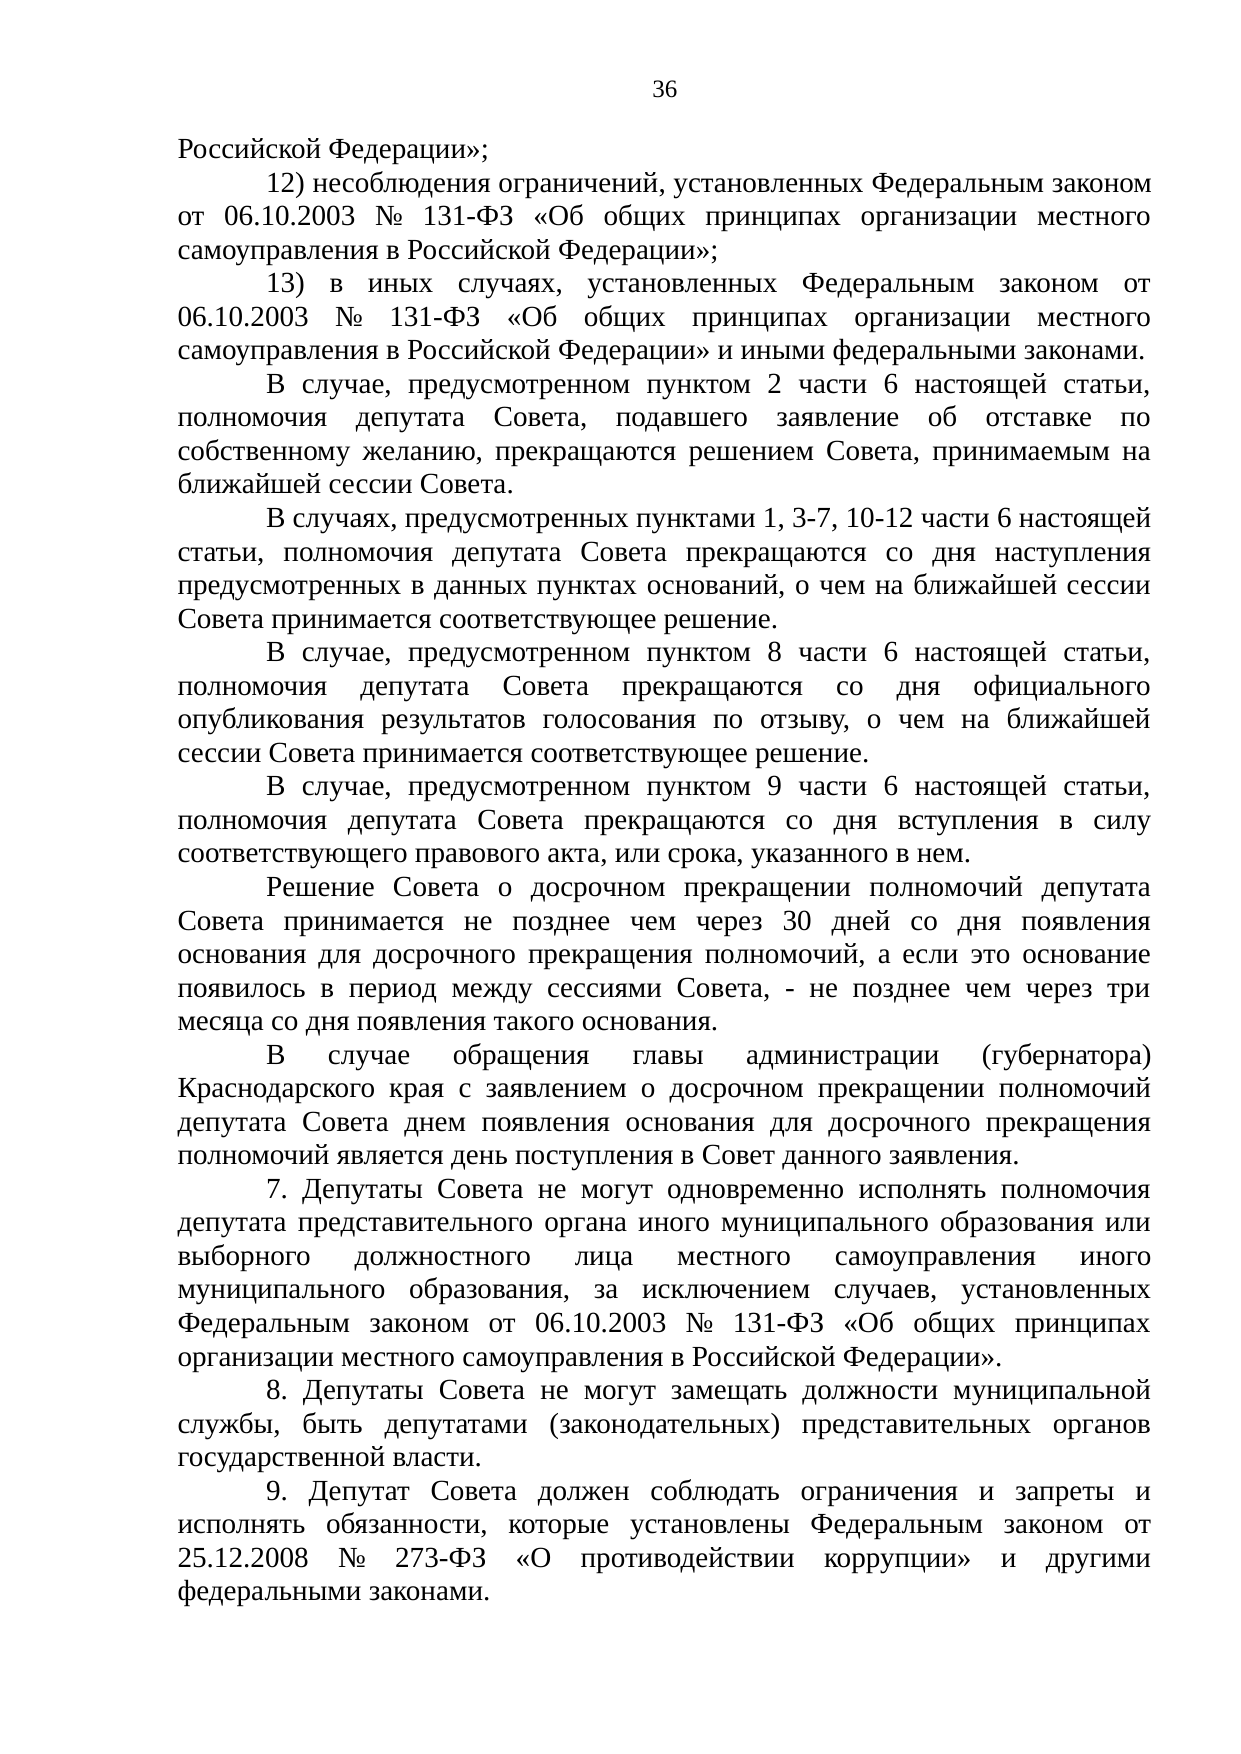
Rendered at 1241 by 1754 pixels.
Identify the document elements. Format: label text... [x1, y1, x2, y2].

text 9. Депутат Совета должен соблюдать ограничения и запреты и исполнять обязанности, которые установлены Федеральным законом от 25.12.2008 № 273-ФЗ «О противодействии коррупции» и другими федеральными законами. [177, 1473, 1152, 1607]
text В случае, предусмотренном пунктом 8 части 6 настоящей статьи, полномочия депутата Совета прекращаются со дня официального опубликования результатов голосования по отзыву, о чем на ближайшей сессии Совета принимается соответствующее решение. [177, 634, 1152, 768]
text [177, 131, 1152, 165]
text В случае, предусмотренном пунктом 2 части 6 настоящей статьи, полномочия депутата Совета, подавшего заявление об отставке по собственному желанию, прекращаются решением Совета, принимаемым на ближайшей сессии Совета. [177, 366, 1152, 500]
text 12) несоблюдения ограничений, установленных Федеральным законом от 06.10.2003 № 131-ФЗ «Об общих принципах организации местного самоуправления в Российской Федерации»; [177, 165, 1152, 265]
text Решение Совета о досрочном прекращении полномочий депутата Совета принимается не позднее чем через 30 дней со дня появления основания для досрочного прекращения полномочий, а если это основание появилось в период между сессиями Совета, - не позднее чем через три месяца со дня появления такого основания. [177, 869, 1152, 1037]
text 13) в иных случаях, установленных Федеральным законом от 06.10.2003 № 131-ФЗ «Об общих принципах организации местного самоуправления в Российской Федерации» и иными федеральными законами. [177, 265, 1152, 366]
text В случае обращения главы администрации (губернатора) Краснодарского края с заявлением о досрочном прекращении полномочий депутата Совета днем появления основания для досрочного прекращения полномочий является день поступления в Совет данного заявления. [177, 1037, 1152, 1171]
text 8. Депутаты Совета не могут замещать должности муниципальной службы, быть депутатами (законодательных) представительных органов государственной власти. [177, 1372, 1152, 1473]
text В случае, предусмотренном пунктом 9 части 6 настоящей статьи, полномочия депутата Совета прекращаются со дня вступления в силу соответствующего правового акта, или срока, указанного в нем. [177, 768, 1152, 869]
text 7. Депутаты Совета не могут одновременно исполнять полномочия депутата представительного органа иного муниципального образования или выборного должностного лица местного самоуправления иного муниципального образования, за исключением случаев, установленных Федеральным законом от 06.10.2003 № 131-ФЗ «Об общих принципах организации местного самоуправления в Российской Федерации». [177, 1171, 1152, 1372]
text В случаях, предусмотренных пунктами 1, 3-7, 10-12 части 6 настоящей статьи, полномочия депутата Совета прекращаются со дня наступления предусмотренных в данных пунктах оснований, о чем на ближайшей сессии Совета принимается соответствующее решение. [177, 500, 1152, 634]
